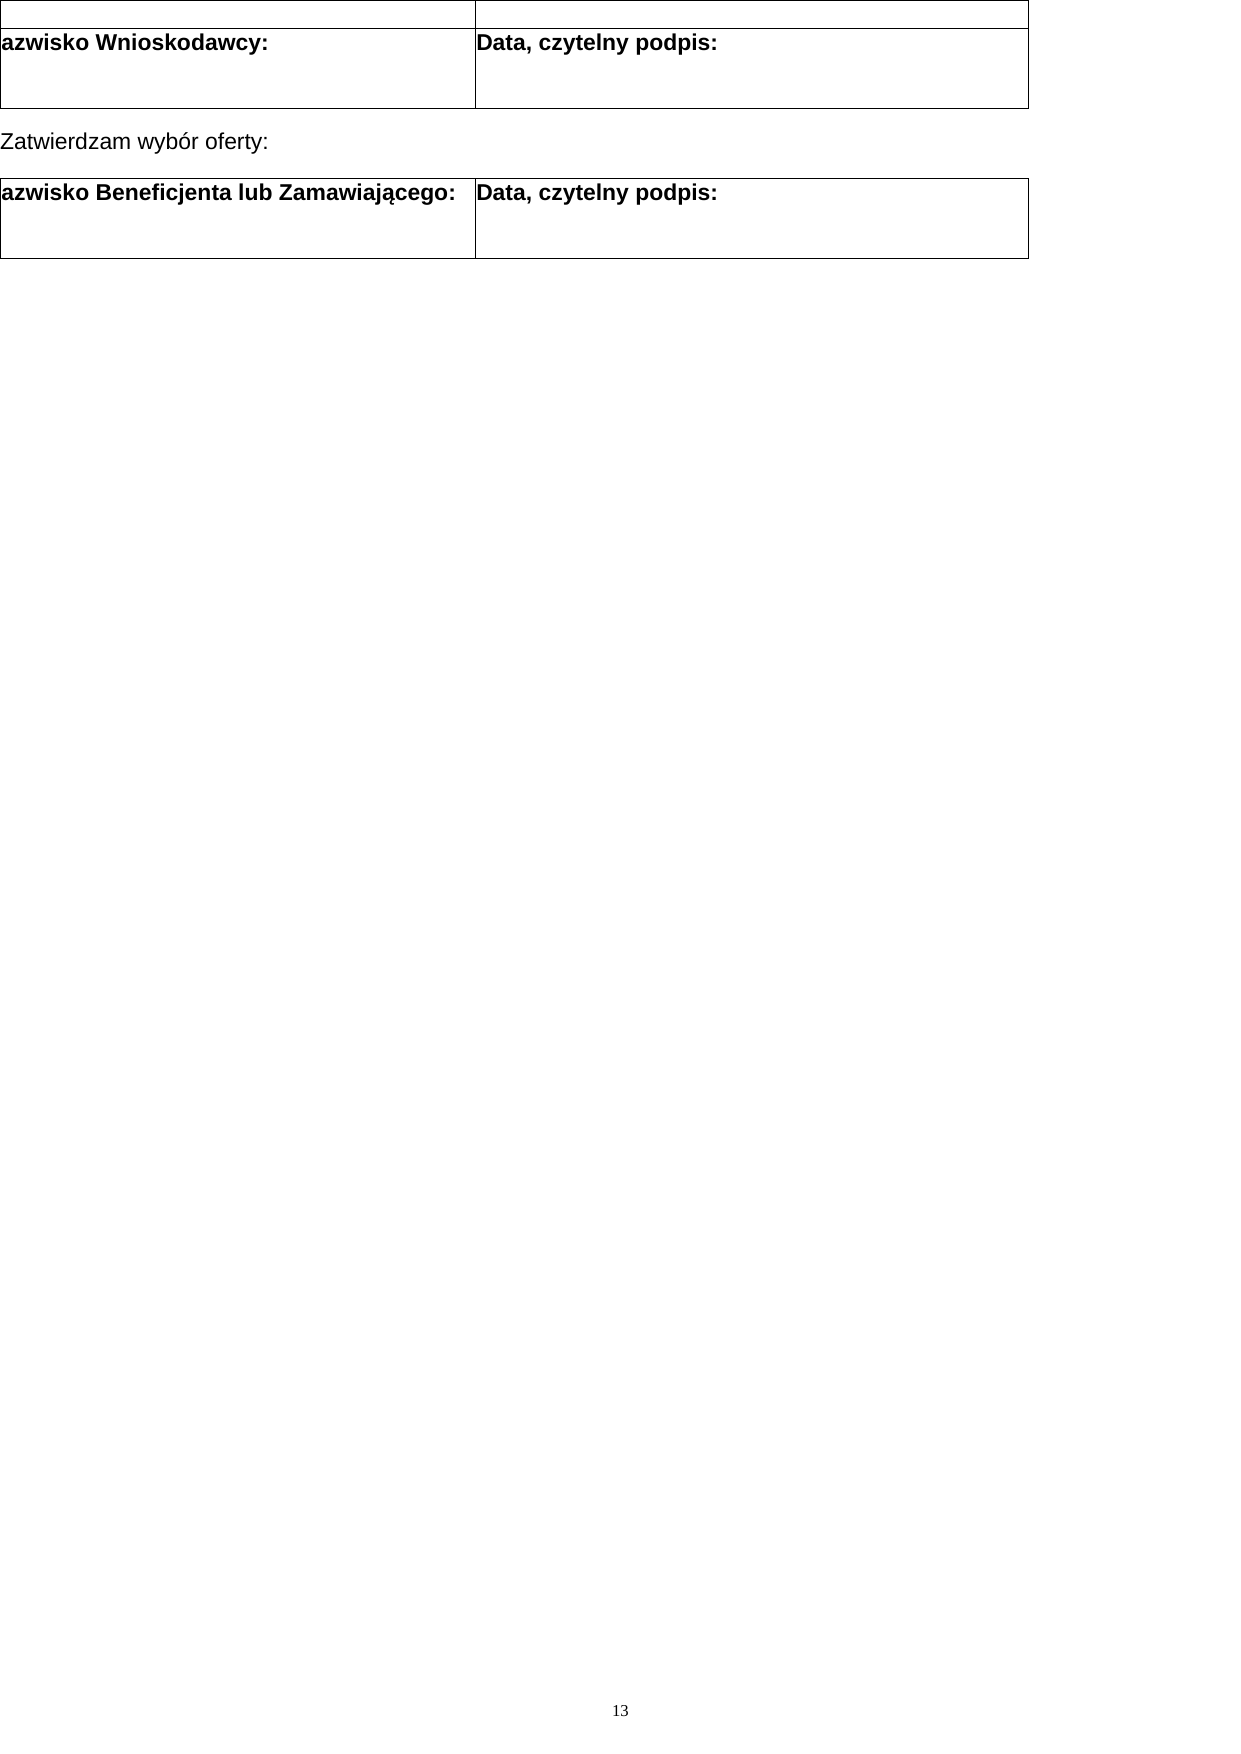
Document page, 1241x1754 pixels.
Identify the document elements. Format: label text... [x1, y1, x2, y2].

table_header Data, czytelny podpis: [476, 179, 1028, 258]
list Zatwierdzam wybór oferty: [0, 128, 1240, 154]
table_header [476, 1, 1028, 27]
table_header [1, 1, 475, 27]
table_cell Imię i nazwisko Wnioskodawcy: [1, 29, 475, 107]
table_header Imię i nazwisko Beneficjenta lub Zamawiającego: [1, 179, 475, 258]
table_cell Data, czytelny podpis: [476, 29, 1028, 107]
